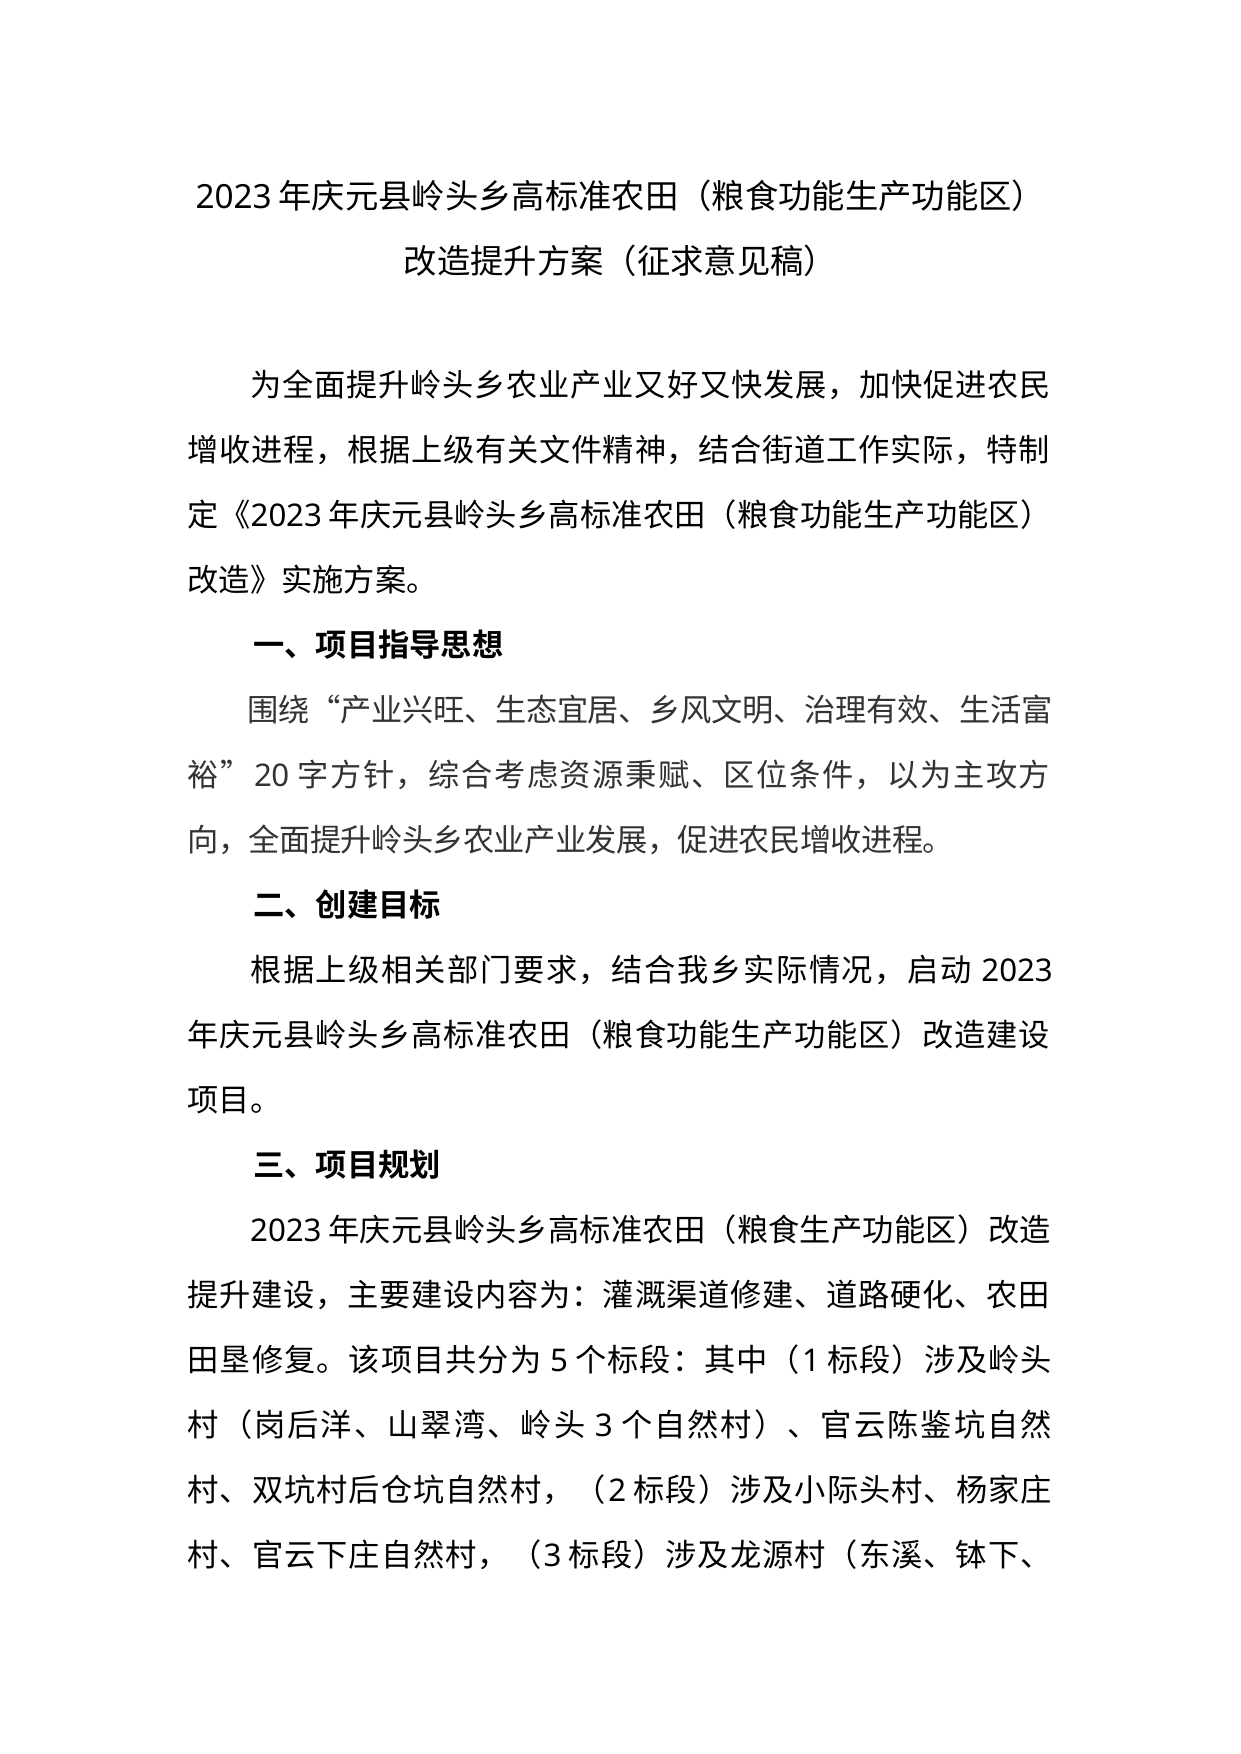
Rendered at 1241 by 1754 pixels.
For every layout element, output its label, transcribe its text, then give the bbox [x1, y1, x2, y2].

text 围绕“产业兴旺、生态宜居、乡风文明、治理有效、生活富裕”20字方针，综合考虑资源秉赋、区位条件，以为主攻方向，全面提升岭头乡农业产业发展，促进农民增收进程。 [187, 675, 1053, 870]
list 二、创建目标 [253, 870, 1053, 935]
text 2023年庆元县岭头乡高标准农田（粮食功能生产功能区）改造提升方案（征求意见稿） [187, 162, 1053, 292]
text 为全面提升岭头乡农业产业又好又快发展，加快促进农民增收进程，根据上级有关文件精神，结合街道工作实际，特制定《2023年庆元县岭头乡高标准农田（粮食功能生产功能区）改造》实施方案。 [187, 350, 1053, 610]
list 一、项目指导思想 [253, 610, 1053, 675]
list 三、项目规划 [253, 1130, 1053, 1195]
text 根据上级相关部门要求，结合我乡实际情况，启动2023年庆元县岭头乡高标准农田（粮食功能生产功能区）改造建设项目。 [187, 935, 1053, 1130]
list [187, 1195, 1053, 1585]
